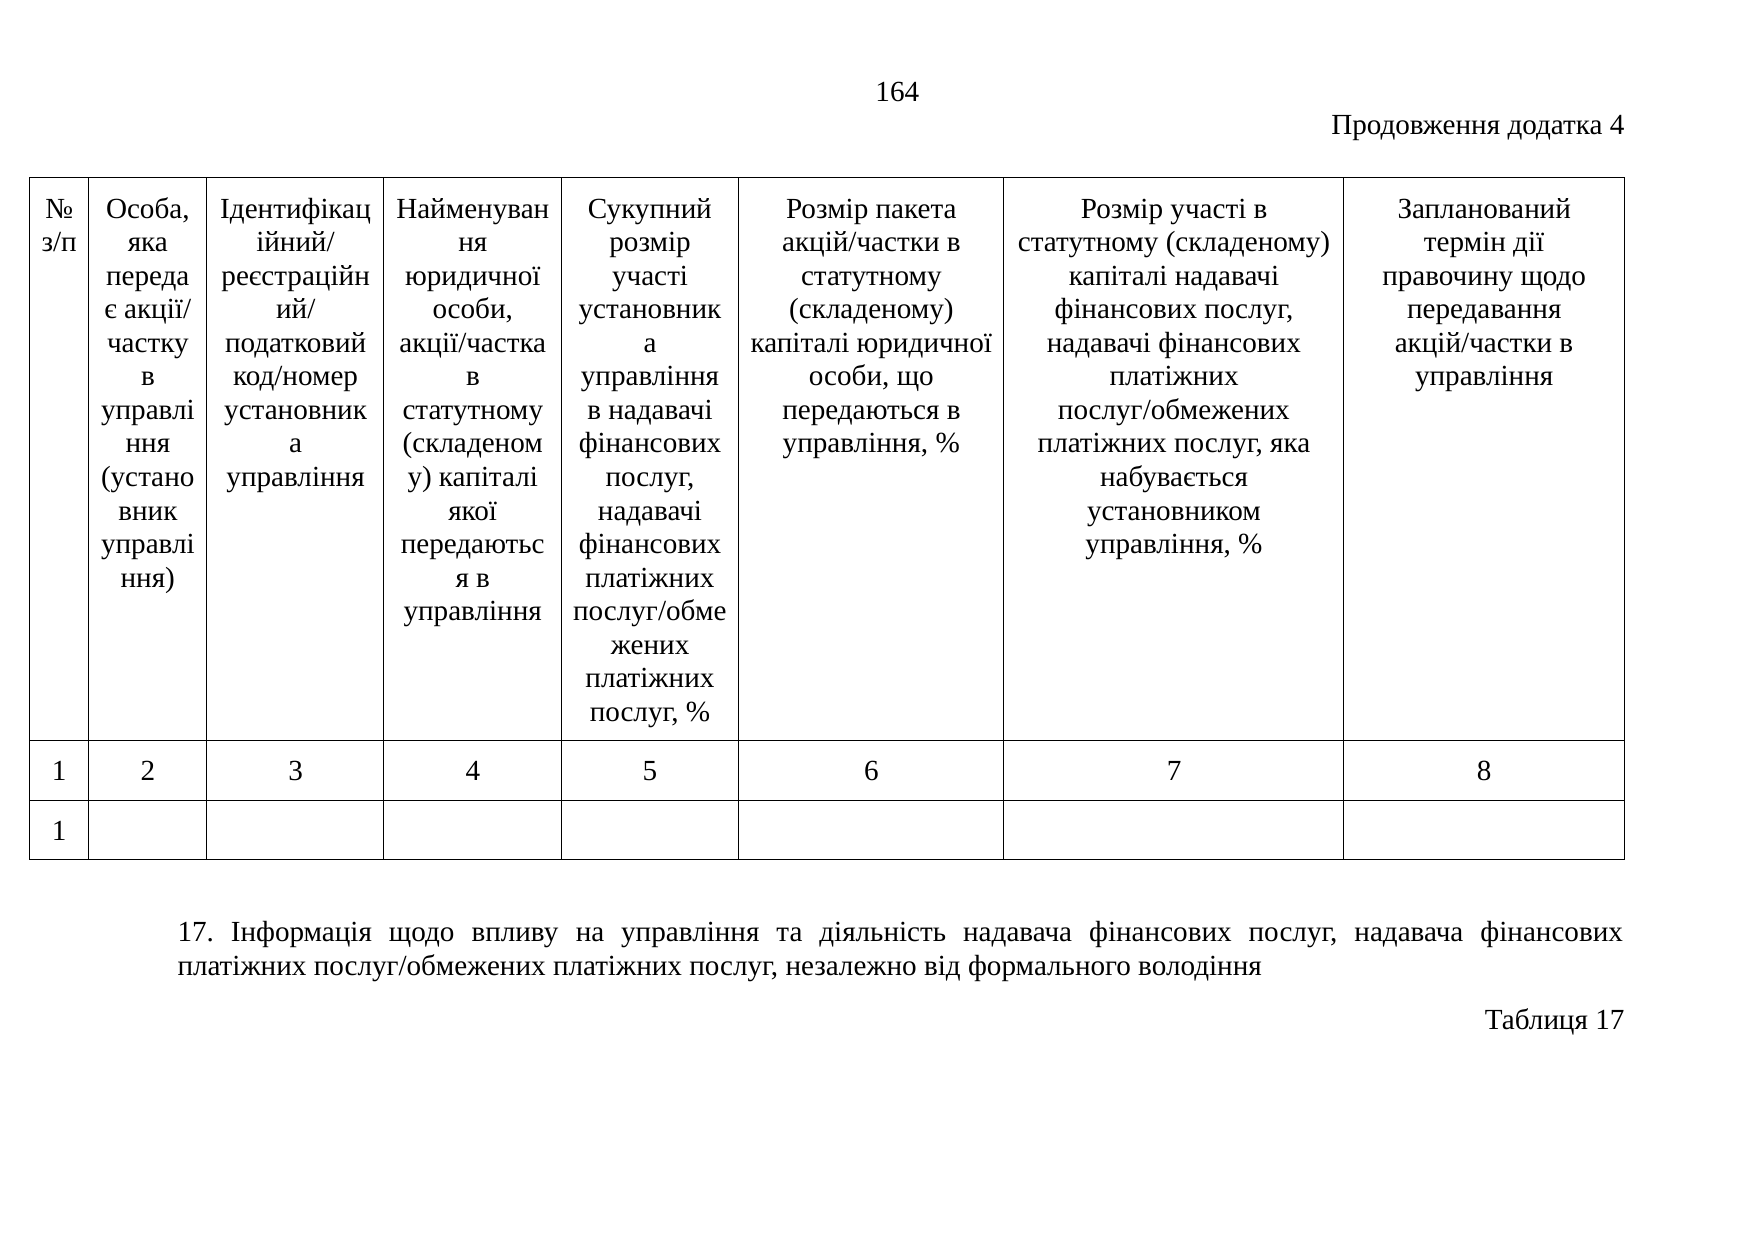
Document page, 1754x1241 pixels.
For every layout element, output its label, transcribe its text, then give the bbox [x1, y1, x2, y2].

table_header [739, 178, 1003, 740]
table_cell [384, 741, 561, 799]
text Таблиця 17 [177, 1002, 1624, 1036]
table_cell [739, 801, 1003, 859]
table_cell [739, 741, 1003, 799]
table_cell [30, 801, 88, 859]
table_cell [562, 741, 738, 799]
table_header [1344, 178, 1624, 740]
text 17. Інформація щодо впливу на управління та діяльність надавача фінансових послуг, надавача фінансових платіжних послуг/обмежених платіжних послуг, незалежно від формального володіння [177, 914, 1624, 982]
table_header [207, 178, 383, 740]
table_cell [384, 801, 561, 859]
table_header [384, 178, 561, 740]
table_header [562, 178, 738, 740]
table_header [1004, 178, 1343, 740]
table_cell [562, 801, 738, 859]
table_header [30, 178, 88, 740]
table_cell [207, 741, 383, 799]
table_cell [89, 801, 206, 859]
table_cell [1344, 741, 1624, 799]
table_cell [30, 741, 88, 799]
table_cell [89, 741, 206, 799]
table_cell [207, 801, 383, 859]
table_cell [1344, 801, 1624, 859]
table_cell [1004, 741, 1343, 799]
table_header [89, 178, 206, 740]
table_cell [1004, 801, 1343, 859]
